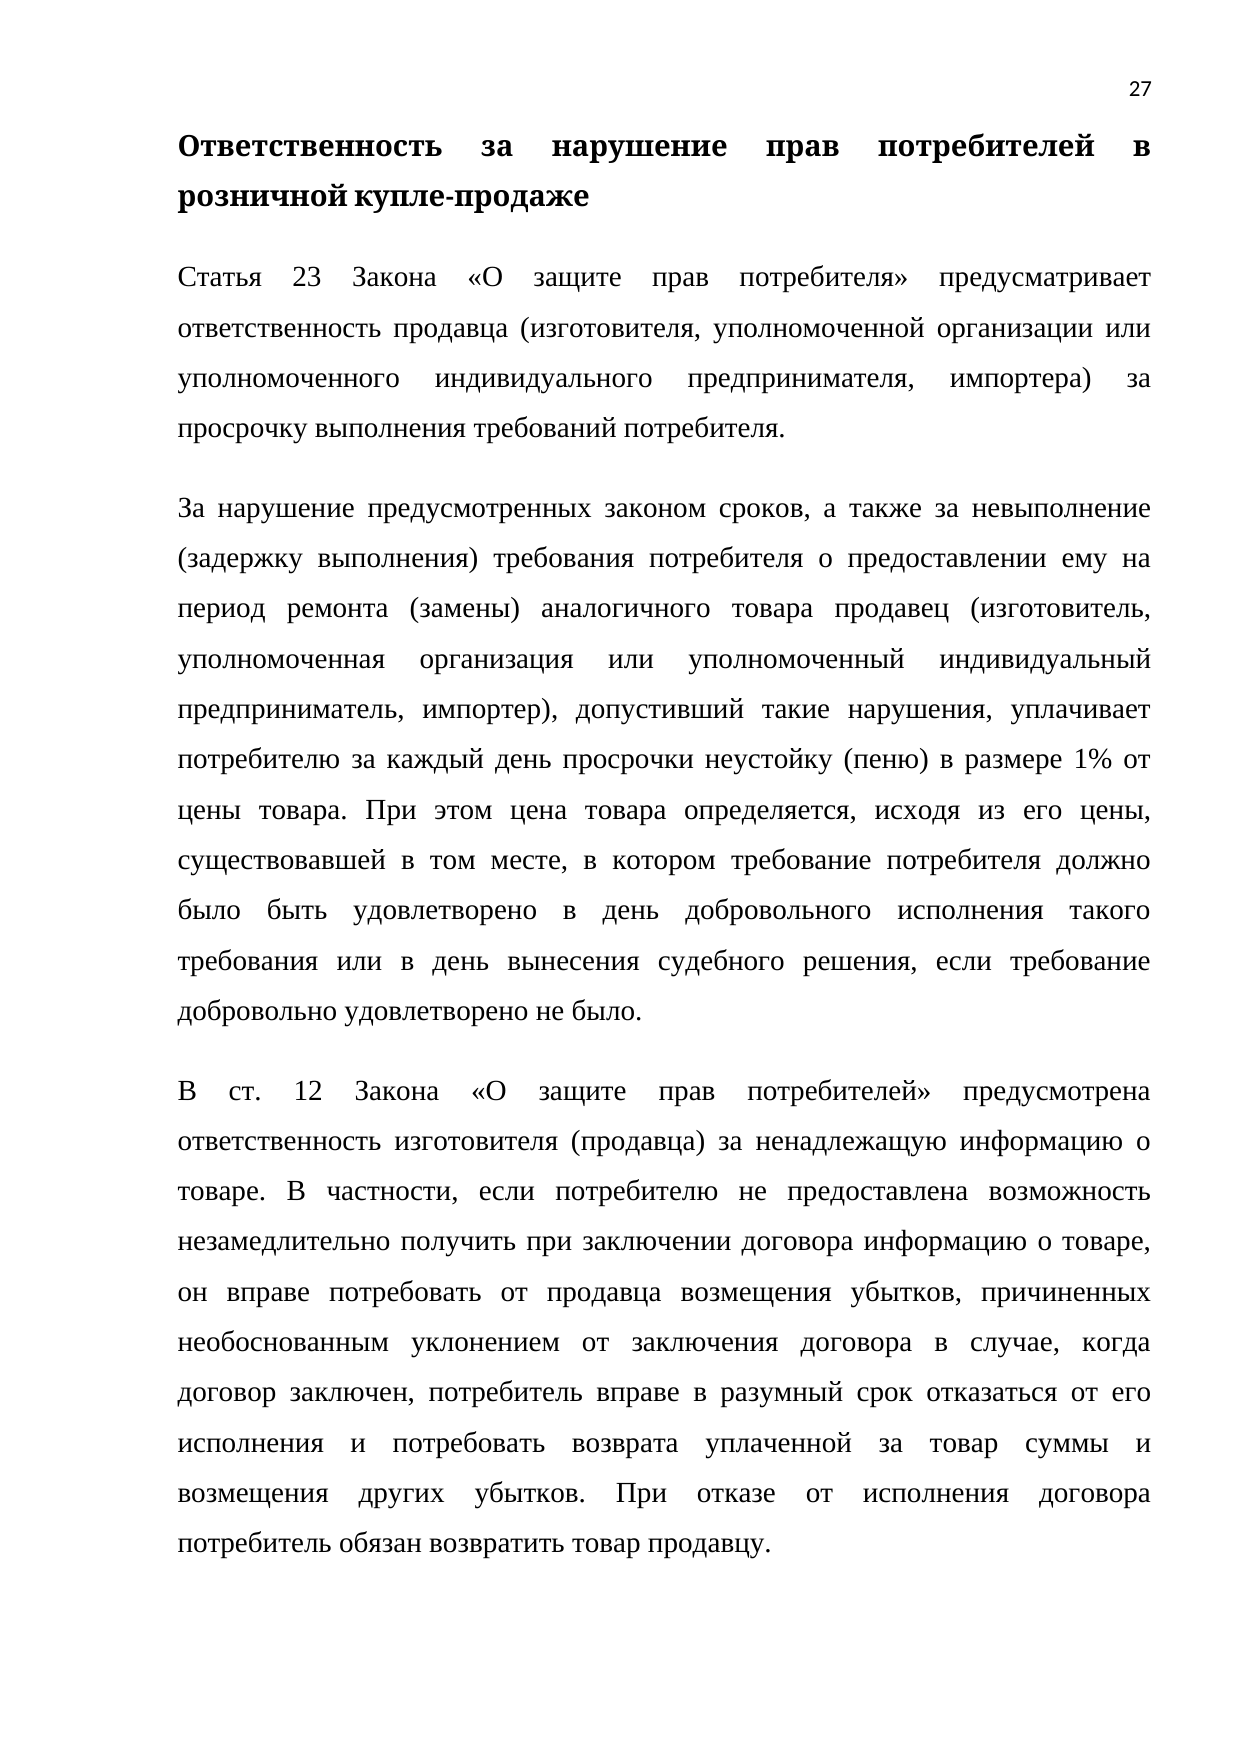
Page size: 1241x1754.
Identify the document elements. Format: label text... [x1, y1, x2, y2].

text В ст. 12 Закона «О защите прав потребителей» предусмотрена ответственность изготовителя (продавца) за ненадлежащую информацию о товаре. В частности, если потребителю не предоставлена возможность незамедлительно получить при заключении договора информацию о товаре, он вправе потребовать от продавца возмещения убытков, причиненных необоснованным уклонением от заключения договора в случае, когда договор заключен, потребитель вправе в разумный срок отказаться от его исполнения и потребовать возврата уплаченной за товар суммы и возмещения других убытков. При отказе от исполнения договора потребитель обязан возвратить товар продавцу. [177, 1073, 1152, 1559]
text За нарушение предусмотренных законом сроков, а также за невыполнение (задержку выполнения) требования потребителя о предоставлении ему на период ремонта (замены) аналогичного товара продавец (изготовитель, уполномоченная организация или уполномоченный индивидуальный предприниматель, импортер), допустивший такие нарушения, уплачивает потребителю за каждый день просрочки неустойку (пеню) в размере 1% от цены товара. При этом цена товара определяется, исходя из его цены, существовавшей в том месте, в котором требование потребителя должно было быть удовлетворено в день добровольного исполнения такого требования или в день вынесения судебного решения, если требование добровольно удовлетворено не было. [177, 490, 1152, 1027]
subtitle Ответственность за нарушение прав потребителей в розничной купле-продаже [177, 130, 1152, 214]
text Статья 23 Закона «О защите прав потребителя» предусматривает ответственность продавца (изготовителя, уполномоченной организации или уполномоченного индивидуального предпринимателя, импортера) за просрочку выполнения требований потребителя. [177, 259, 1152, 444]
